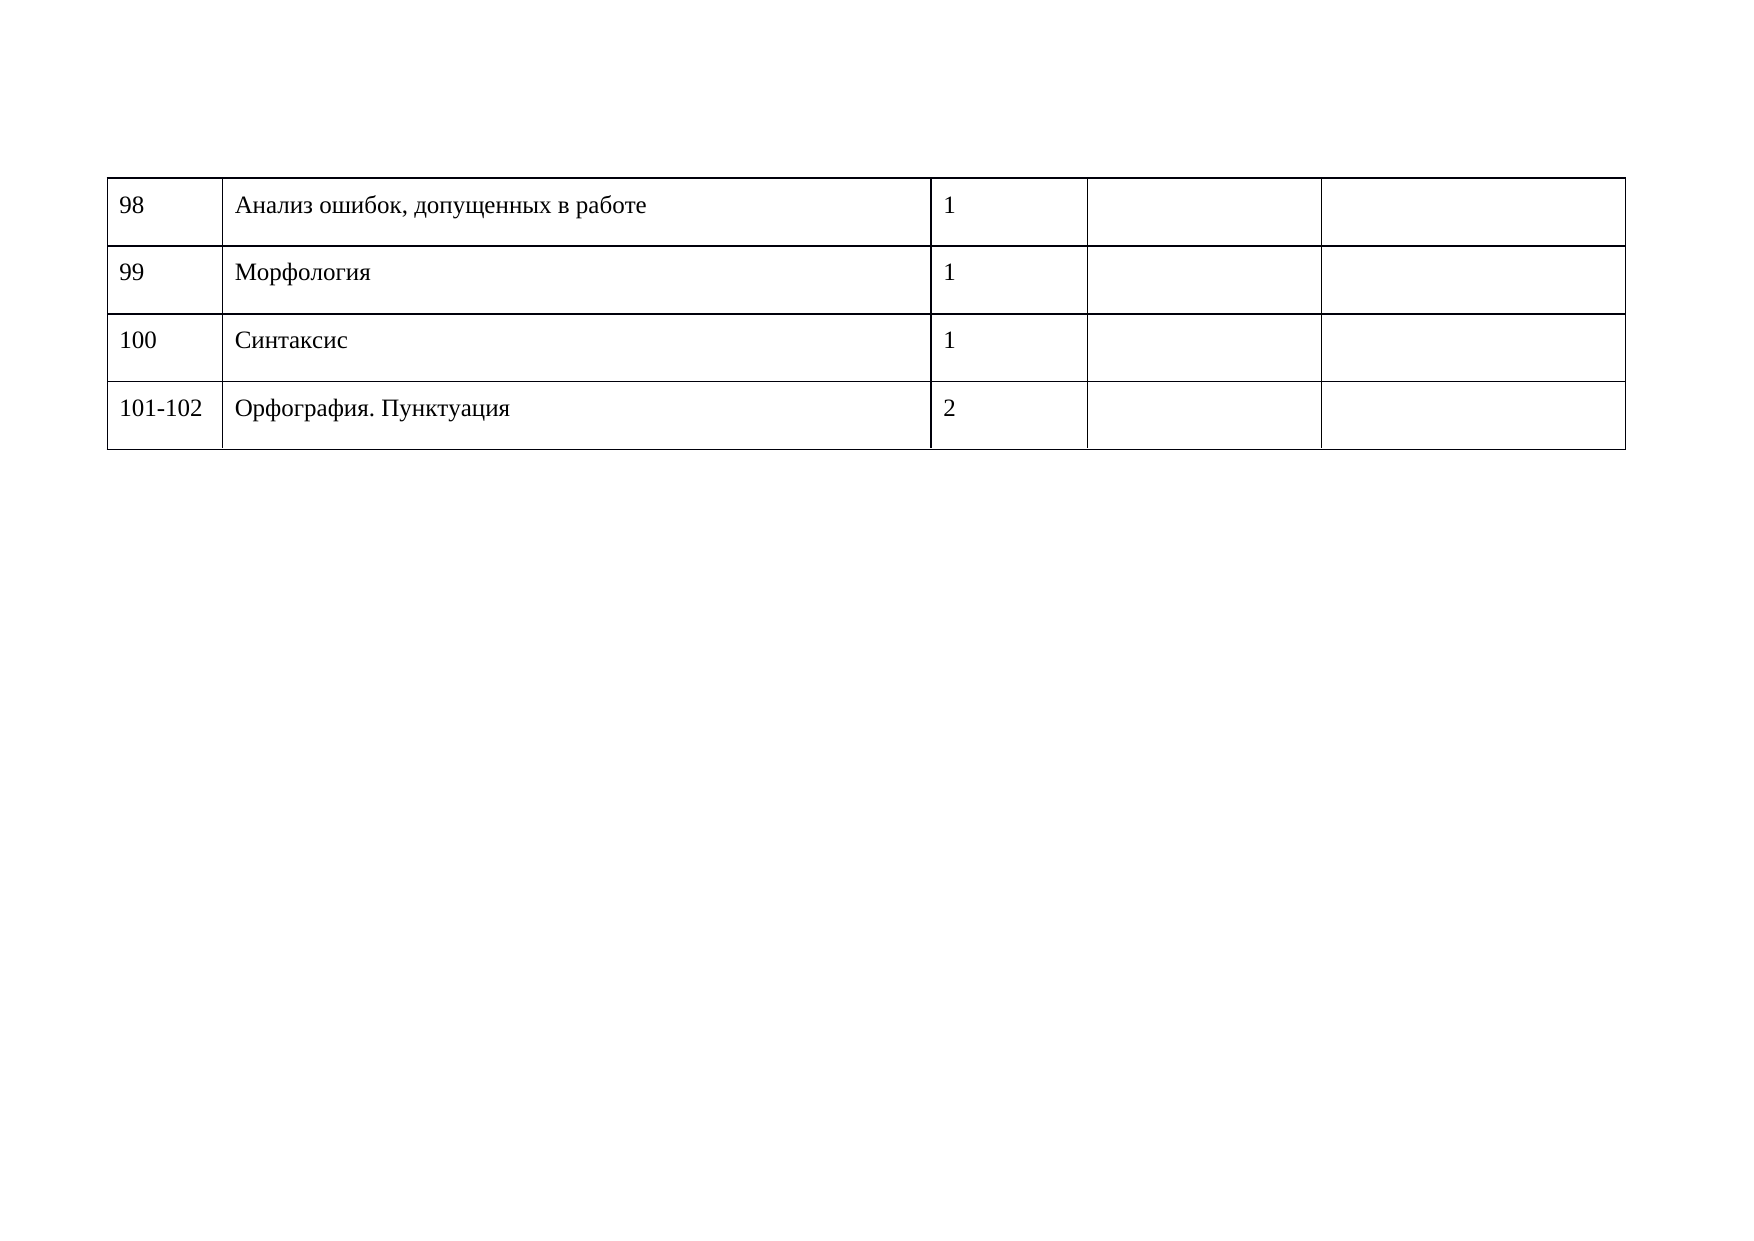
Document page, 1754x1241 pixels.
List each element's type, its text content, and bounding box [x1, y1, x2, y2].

table_cell [1088, 315, 1321, 381]
table_cell 2 [932, 382, 1087, 448]
table_cell 1 [932, 247, 1087, 313]
table_cell [1322, 315, 1625, 381]
table_cell 98 [108, 179, 222, 245]
table_cell 100 [108, 315, 222, 381]
table_cell Синтаксис [223, 315, 930, 381]
table_cell Анализ ошибок, допущенных в работе [223, 179, 930, 245]
table_cell 1 [932, 315, 1087, 381]
table_cell Орфография. Пунктуация [223, 382, 930, 448]
table_cell 1 [932, 179, 1087, 245]
table_cell [1322, 382, 1625, 448]
table_cell [1088, 247, 1321, 313]
table_cell [1322, 179, 1625, 245]
table_cell Морфология [223, 247, 930, 313]
table_cell 101-102 [108, 382, 222, 448]
table_cell 99 [108, 247, 222, 313]
table_cell [1322, 247, 1625, 313]
table_cell [1088, 179, 1321, 245]
table_cell [1088, 382, 1321, 448]
